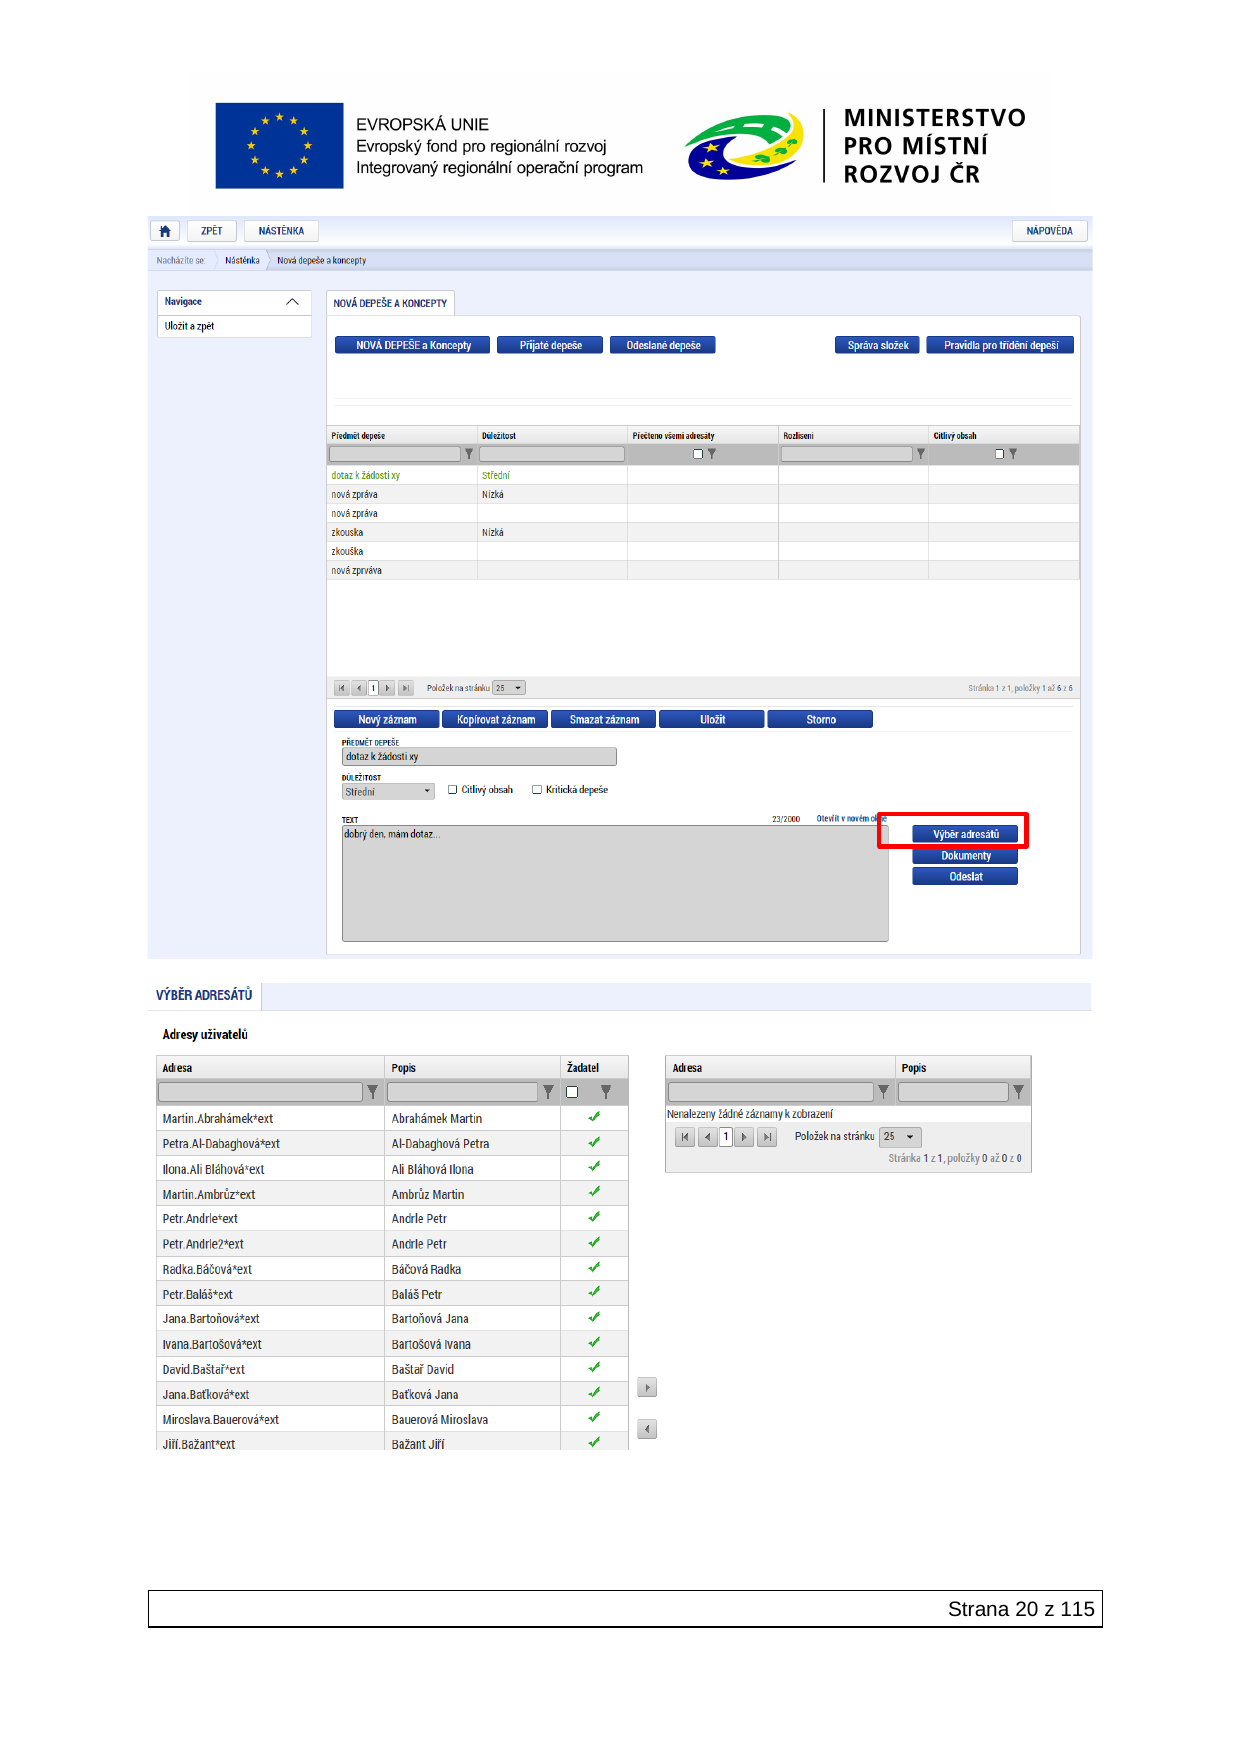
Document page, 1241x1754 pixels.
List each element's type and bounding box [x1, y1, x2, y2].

picture [147, 983, 1092, 1450]
picture [147, 73, 1093, 959]
